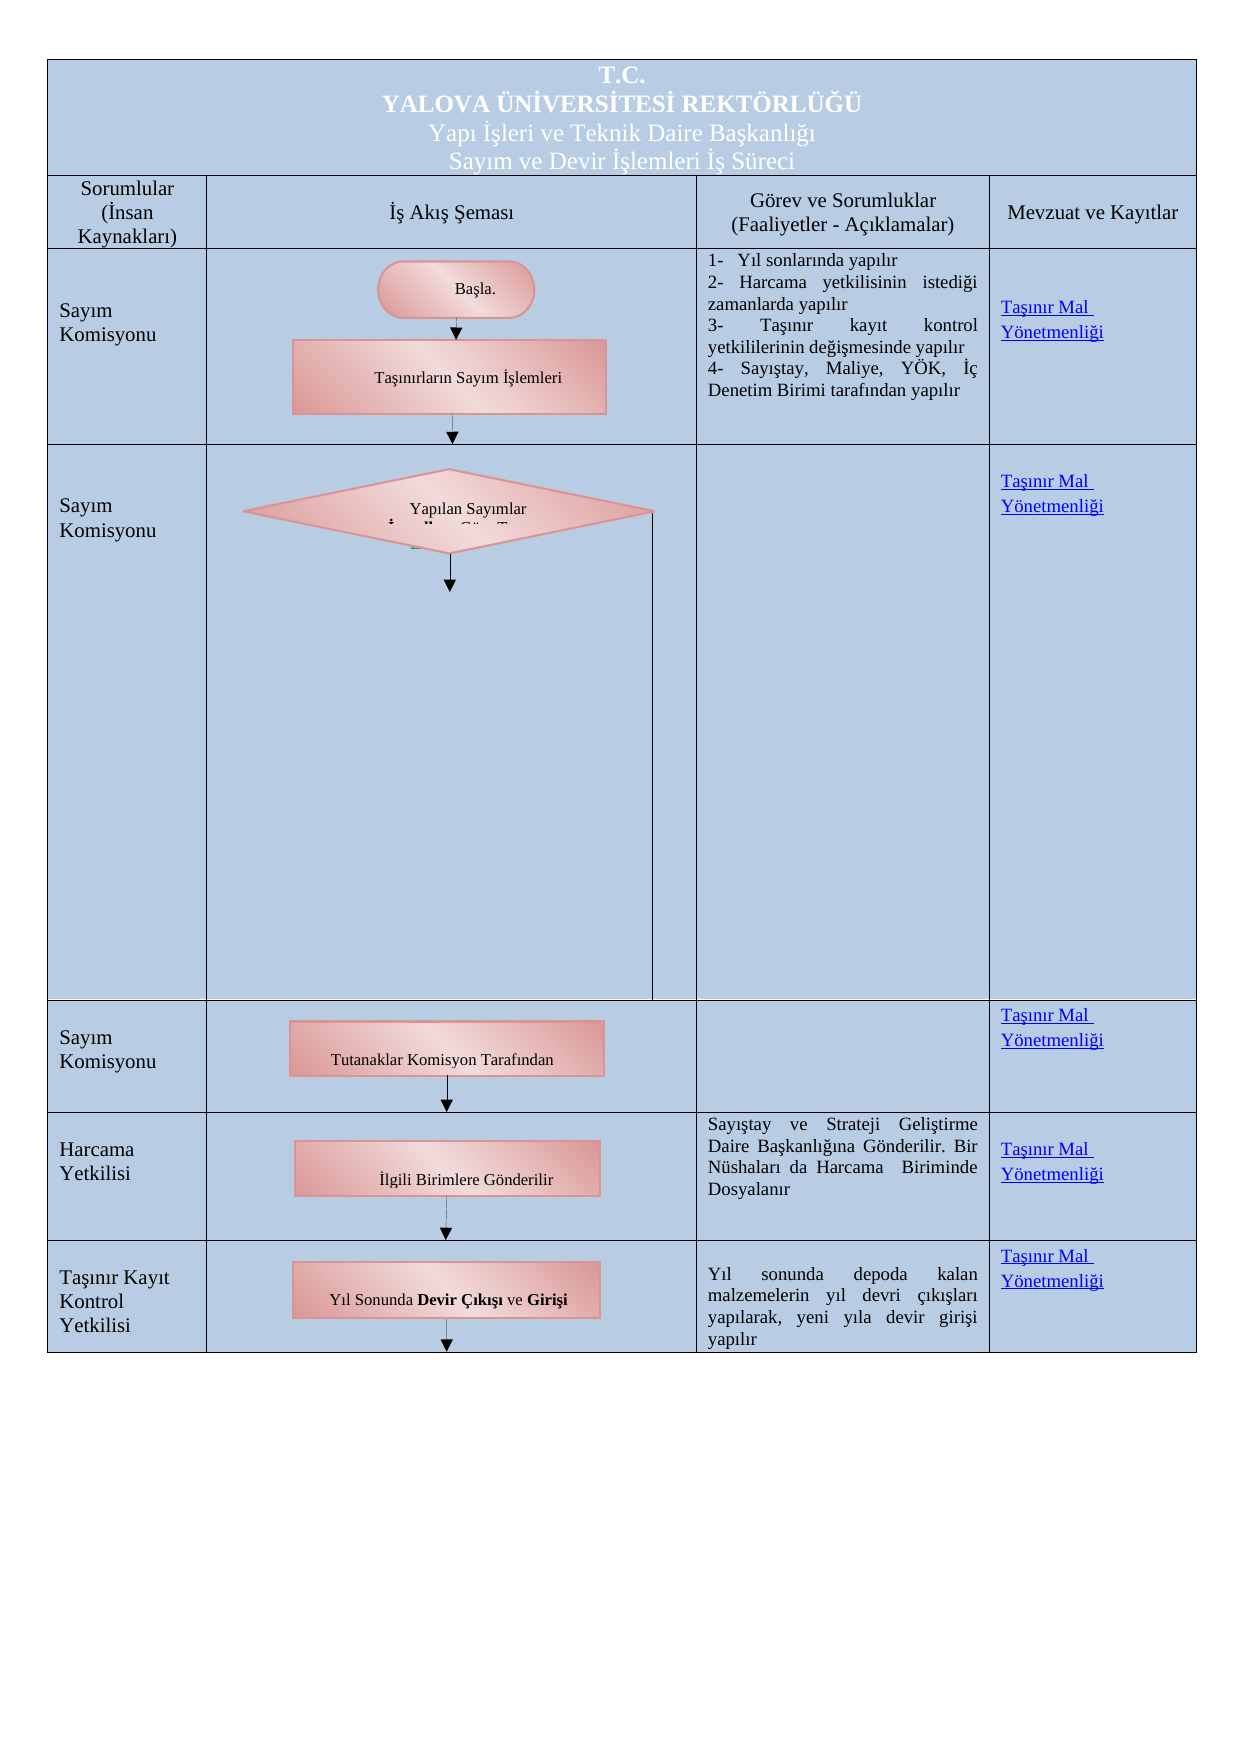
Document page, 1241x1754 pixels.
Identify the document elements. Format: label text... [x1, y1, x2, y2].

table_cell Mevzuat ve Kayıtlar [990, 176, 1196, 248]
table_cell Yıl sonunda depoda kalan malzemelerin yıl devri çıkışları yapılarak, yeni yıla devir girişi yapılır [697, 1241, 989, 1352]
table_cell Sorumlular (İnsan Kaynakları) [48, 176, 206, 248]
table_header T.C. YALOVA ÜNİVERSİTESİ REKTÖRLÜĞÜ Yapı İşleri ve Teknik Daire Başkanlığı Sayım ve Devir İşlemleri İş Süreci [48, 60, 1196, 175]
table_cell [207, 1001, 696, 1112]
table_cell Taşınır Mal Yönetmenliği [990, 445, 1196, 999]
table_cell [207, 1113, 696, 1240]
table_cell Sayım Komisyonu [48, 1001, 206, 1112]
table_cell Sayım Komisyonu [48, 445, 206, 999]
table_cell Harcama Yetkilisi [48, 1113, 206, 1240]
table_cell Taşınır Mal Yönetmenliği [990, 1113, 1196, 1240]
table_cell [697, 1001, 989, 1112]
table_cell [207, 445, 696, 999]
table_cell Taşınır Mal Yönetmenliği [990, 249, 1196, 444]
table_cell İş Akış Şeması [207, 176, 696, 248]
table_cell Sayıştay ve Strateji Geliştirme Daire Başkanlığına Gönderilir. Bir Nüshaları da Harcama Biriminde Dosyalanır [697, 1113, 989, 1240]
table_cell Görev ve Sorumluklar (Faaliyetler - Açıklamalar) [697, 176, 989, 248]
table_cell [990, 1241, 1196, 1352]
table_cell [207, 1241, 696, 1352]
table_cell Taşınır Mal Yönetmenliği [990, 1001, 1196, 1112]
table_cell 1- Yıl sonlarında yapılır 2- Harcama yetkilisinin istediği zamanlarda yapılır 3- Taşınır kayıt kontrol yetkililerinin değişmesinde yapılır 4- Sayıştay, Maliye, YÖK, İç Denetim Birimi tarafından yapılır [697, 249, 989, 444]
table_cell Sayım Komisyonu [48, 249, 206, 444]
table_cell Taşınır Kayıt Kontrol Yetkilisi [48, 1241, 206, 1352]
table_cell [207, 249, 696, 444]
table_cell [697, 445, 989, 999]
